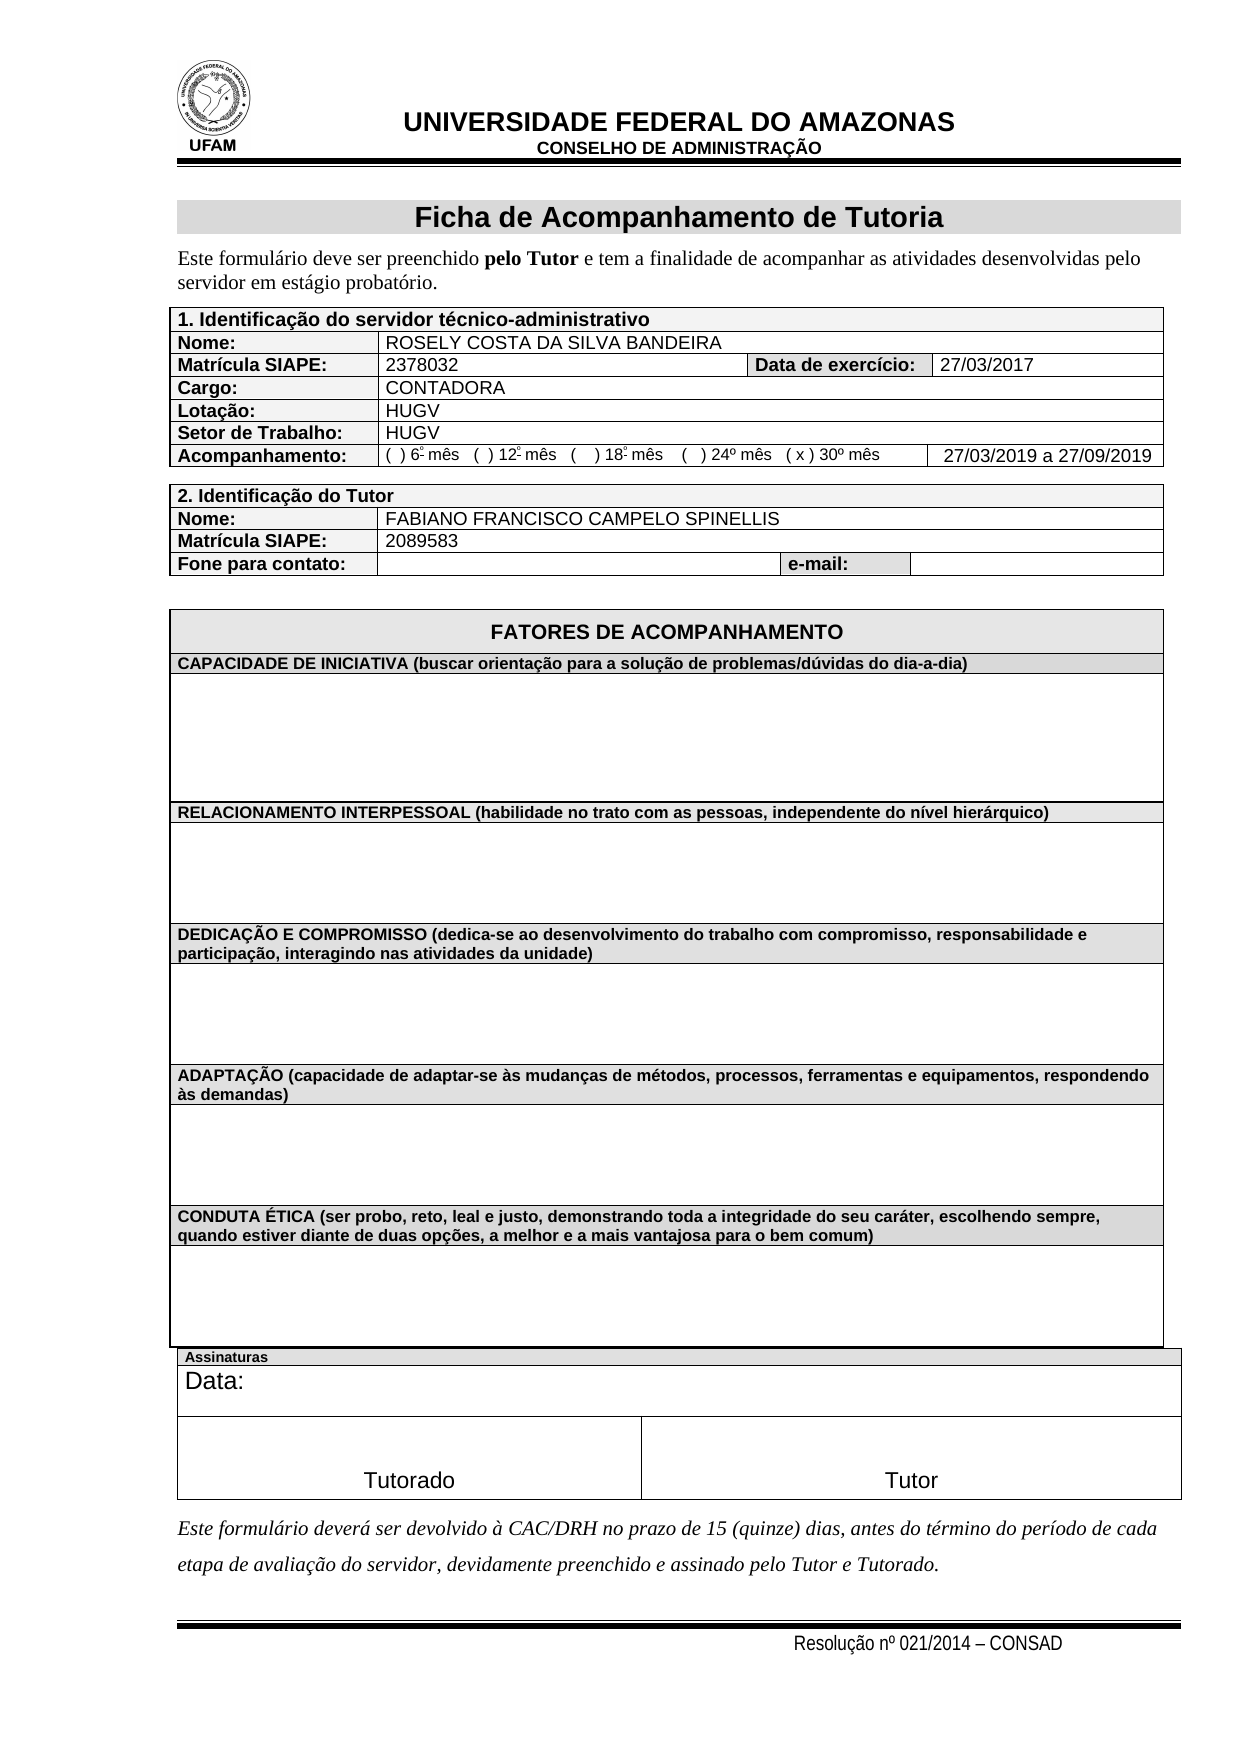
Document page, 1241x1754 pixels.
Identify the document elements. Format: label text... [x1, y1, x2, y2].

table_cell Lotação: [171, 400, 378, 421]
table_header FATORES DE ACOMPANHAMENTO [171, 610, 1163, 653]
table_cell [171, 1246, 1163, 1346]
table_cell FABIANO FRANCISCO CAMPELO SPINELLIS [378, 508, 1163, 529]
table_cell [171, 674, 1163, 801]
table_cell [911, 553, 1163, 574]
table_cell CONDUTA ÉTICA (ser probo, reto, leal e justo, demonstrando toda a integridade do seu caráter, escolhendo sempre, quando estiver diante de duas opções, a melhor e a mais vantajosa para o bem comum) [171, 1206, 1163, 1245]
table_cell Nome: [171, 508, 377, 529]
table_header Assinaturas [178, 1349, 1181, 1365]
table_cell CONTADORA [379, 377, 1163, 398]
table_cell Data de exercício: [748, 354, 932, 376]
table_header 1. Identificação do servidor técnico-administrativo [171, 308, 1163, 331]
table_cell [171, 823, 1163, 923]
table_cell RELACIONAMENTO INTERPESSOAL (habilidade no trato com as pessoas, independente do nível hierárquico) [171, 803, 1163, 822]
text Ficha de Acompanhamento de Tutoria [177, 200, 1181, 234]
table_cell 2089583 [378, 530, 1163, 552]
table_cell CAPACIDADE DE INICIATIVA (buscar orientação para a solução de problemas/dúvidas do dia-a-dia) [171, 654, 1163, 673]
text Este formulário deverá ser devolvido à CAC/DRH no prazo de 15 (quinze) dias, antes do término do período de cada etapa de avaliação do servidor, devidamente preenchido e assinado pelo Tutor e Tutorado. [177, 1516, 1181, 1576]
table_cell Matrícula SIAPE: [171, 354, 378, 376]
table_cell HUGV [379, 400, 1163, 421]
table_cell ROSELY COSTA DA SILVA BANDEIRA [379, 332, 1163, 353]
text Este formulário deve ser preenchido pelo Tutor e tem a finalidade de acompanhar as atividades desenvolvidas pelo servidor em estágio probatório. [177, 246, 1181, 294]
table_cell Fone para contato: [171, 553, 377, 574]
table_cell Setor de Trabalho: [171, 422, 378, 444]
table_cell HUGV [379, 422, 1163, 444]
table_cell 27/03/2019 a 27/09/2019 [928, 445, 1163, 466]
table_cell ( ) 6º mês ( ) 12º mês ( ) 18º mês ( ) 24º mês ( x ) 30º mês [379, 445, 927, 466]
table_cell [378, 553, 780, 574]
table_header 2. Identificação do Tutor [171, 485, 1163, 507]
table_cell Cargo: [171, 377, 378, 398]
table_cell 2378032 [379, 354, 747, 376]
table_cell Nome: [171, 332, 378, 353]
table_cell Tutorado [178, 1417, 641, 1498]
table_cell e-mail: [781, 553, 910, 574]
table_cell [171, 1105, 1163, 1205]
table_cell Data: [178, 1366, 1181, 1416]
table_cell ADAPTAÇÃO (capacidade de adaptar-se às mudanças de métodos, processos, ferramentas e equipamentos, respondendo às demandas) [171, 1065, 1163, 1104]
table_cell DEDICAÇÃO E COMPROMISSO (dedica-se ao desenvolvimento do trabalho com compromisso, responsabilidade e participação, interagindo nas atividades da unidade) [171, 924, 1163, 963]
table_cell Tutor [642, 1417, 1181, 1498]
table_cell Acompanhamento: [171, 445, 378, 466]
table_cell [171, 964, 1163, 1064]
table_cell 27/03/2017 [933, 354, 1163, 376]
table_cell Matrícula SIAPE: [171, 530, 377, 552]
picture [177, 60, 252, 151]
